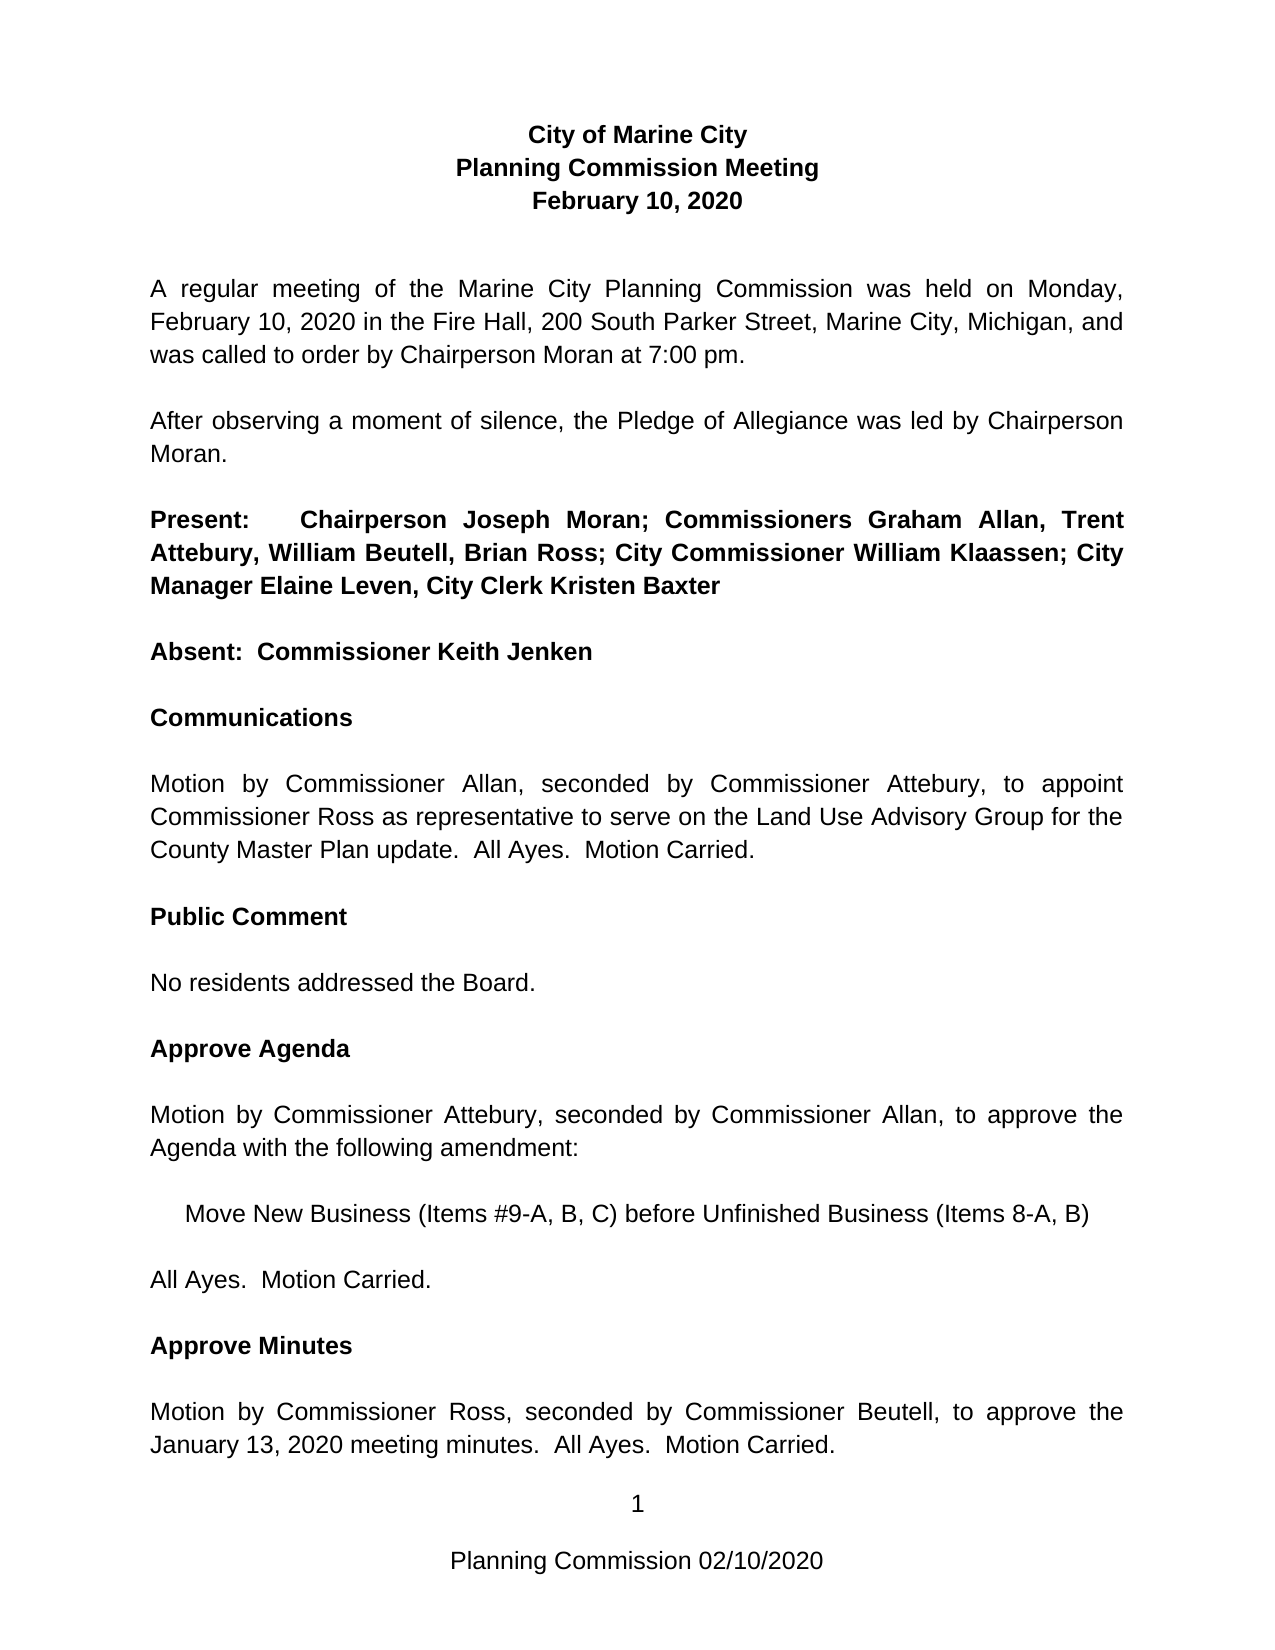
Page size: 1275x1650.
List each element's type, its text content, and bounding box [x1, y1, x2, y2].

text Absent: Commissioner Keith Jenken [150, 637, 1125, 666]
text After observing a moment of silence, the Pledge of Allegiance was led by Chairperson Moran. [150, 406, 1125, 468]
text No residents addressed the Board. [150, 967, 1125, 996]
text A regular meeting of the Marine City Planning Commission was held on Monday, February 10, 2020 in the Fire Hall, 200 South Parker Street, Marine City, Michigan, and was called to order by Chairperson Moran at 7:00 pm. [150, 274, 1125, 369]
text Motion by Commissioner Allan, seconded by Commissioner Attebury, to appoint Commissioner Ross as representative to serve on the Land Use Advisory Group for the County Master Plan update. All Ayes. Motion Carried. [150, 769, 1125, 864]
text Motion by Commissioner Attebury, seconded by Commissioner Allan, to approve the Agenda with the following amendment: [150, 1099, 1125, 1161]
text All Ayes. Motion Carried. [150, 1265, 1125, 1293]
text Public Comment [150, 901, 1125, 930]
text Motion by Commissioner Ross, seconded by Commissioner Beutell, to approve the January 13, 2020 meeting minutes. All Ayes. Motion Carried. [150, 1397, 1125, 1458]
text City of Marine City [150, 120, 1125, 149]
text Move New Business (Items #9-A, B, C) before Unfinished Business (Items 8-A, B) [150, 1199, 1125, 1227]
text Approve Agenda [150, 1033, 1125, 1062]
text Planning Commission Meeting [150, 153, 1125, 182]
text Present: Chairperson Joseph Moran; Commissioners Graham Allan, Trent Attebury, William Beutell, Brian Ross; City Commissioner William Klaassen; City Manager Elaine Leven, City Clerk Kristen Baxter [150, 505, 1125, 600]
text February 10, 2020 [150, 186, 1125, 215]
text Approve Minutes [150, 1331, 1125, 1359]
text Communications [150, 703, 1125, 732]
